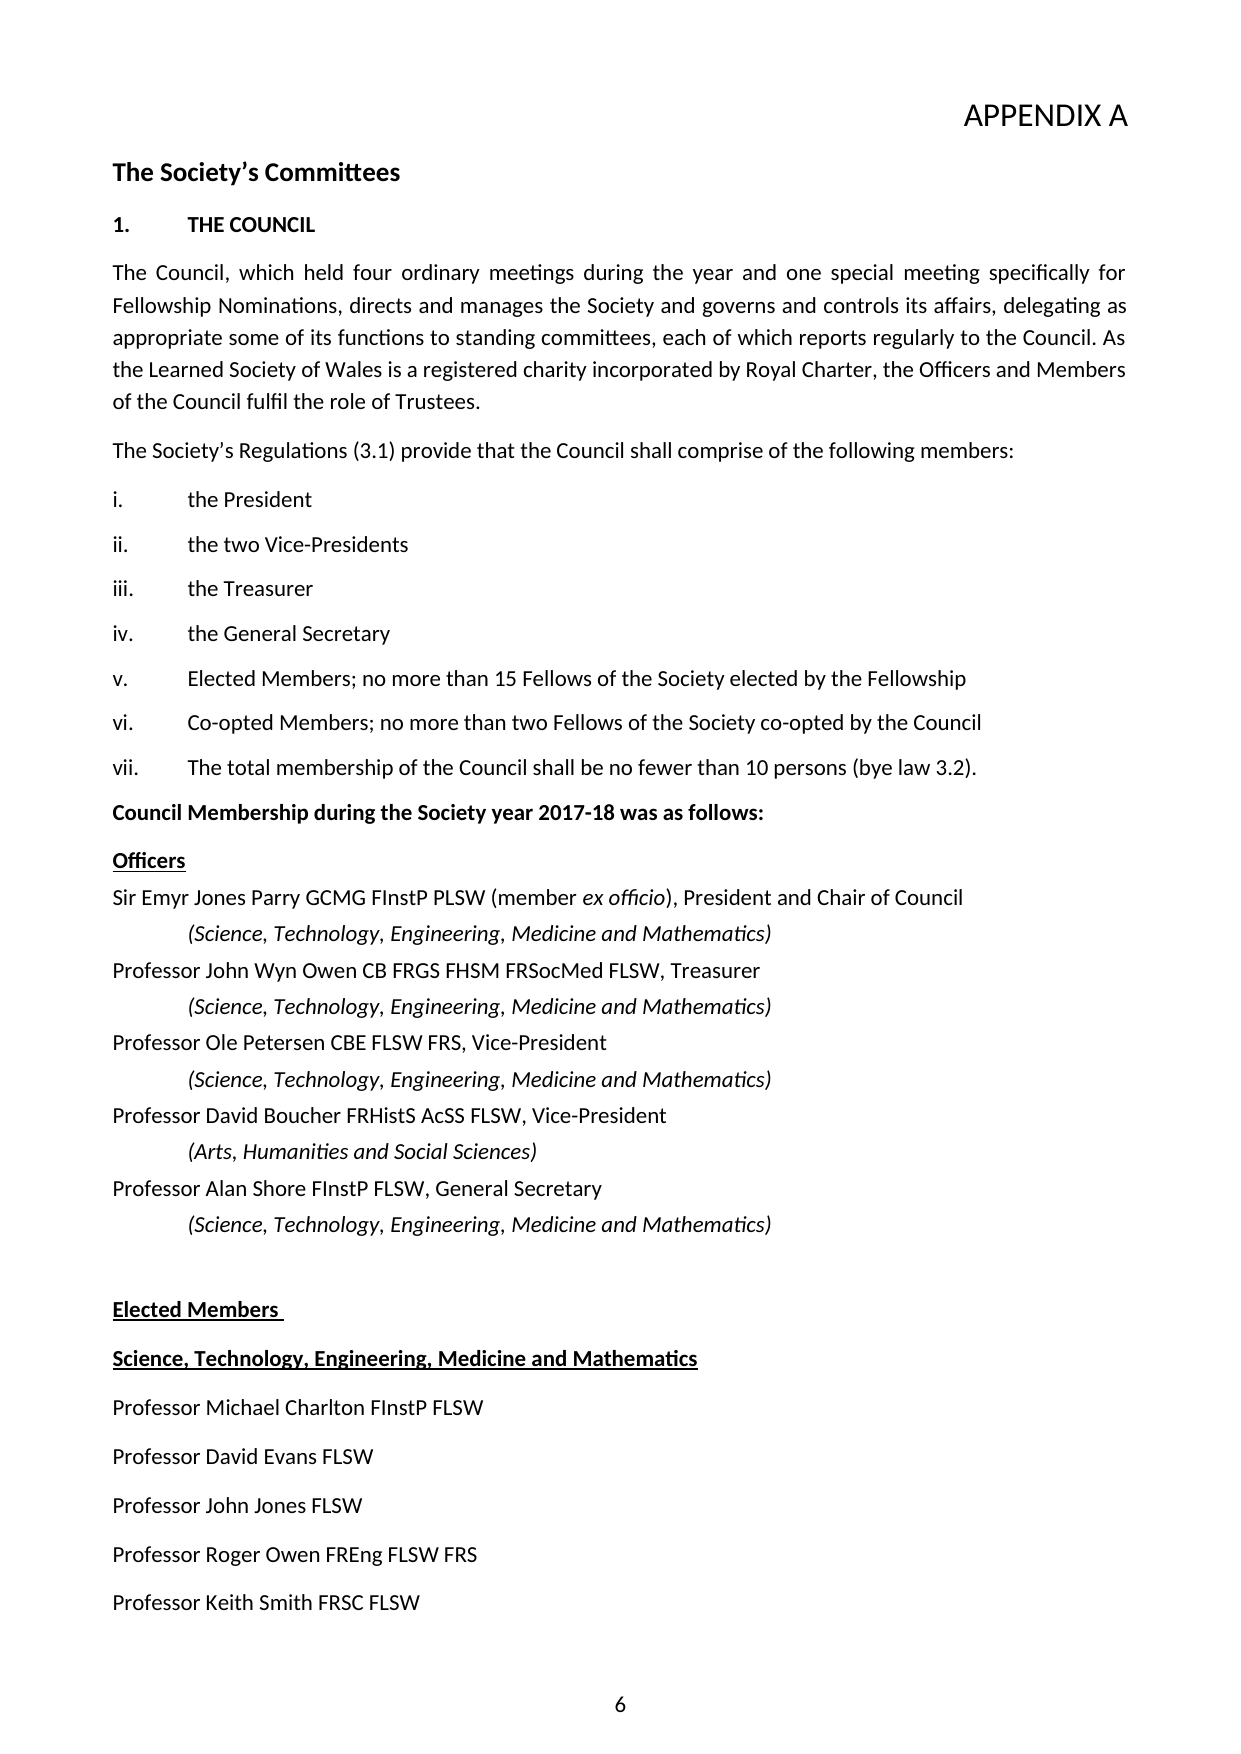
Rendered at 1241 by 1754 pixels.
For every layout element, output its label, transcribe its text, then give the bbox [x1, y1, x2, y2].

text (Science, Technology, Engineering, Medicine and Mathematics) [187, 1210, 1128, 1238]
text Professor John Wyn Owen CB FRGS FHSM FRSocMed FLSW, Treasurer [112, 956, 1128, 984]
text vii. The total membership of the Council shall be no fewer than 10 persons (bye law 3.2). [112, 753, 1128, 781]
text Professor John Jones FLSW [112, 1491, 1128, 1519]
text (Arts, Humanities and Social Sciences) [187, 1137, 1128, 1166]
text v. Elected Members; no more than 15 Fellows of the Society elected by the Fellowship [112, 664, 1128, 692]
text The Council, which held four ordinary meetings during the year and one special meeting specifically for Fellowship Nominations, directs and manages the Society and governs and controls its affairs, delegating as appropriate some of its functions to standing committees, each of which reports regularly to the Council. As the Learned Society of Wales is a registered charity incorporated by Royal Charter, the Officers and Members of the Council fulfil the role of Trustees. [112, 258, 1128, 415]
text Elected Members [112, 1295, 1128, 1323]
text APPENDIX A [112, 94, 1128, 135]
text (Science, Technology, Engineering, Medicine and Mathematics) [187, 919, 1128, 947]
text i. the President [112, 485, 1128, 513]
text Sir Emyr Jones Parry GCMG FInstP PLSW (member ex officio), President and Chair of Council [112, 883, 1128, 911]
text 1. THE COUNCIL [112, 210, 1128, 238]
text iv. the General Secretary [112, 619, 1128, 647]
text Professor Roger Owen FREng FLSW FRS [112, 1540, 1128, 1568]
text iii. the Treasurer [112, 574, 1128, 602]
text Science, Technology, Engineering, Medicine and Mathematics [112, 1344, 1128, 1372]
text (Science, Technology, Engineering, Medicine and Mathematics) [187, 992, 1128, 1020]
text Professor David Boucher FRHistS AcSS FLSW, Vice-President [112, 1101, 1128, 1129]
text Professor Keith Smith FRSC FLSW [112, 1588, 1128, 1617]
text (Science, Technology, Engineering, Medicine and Mathematics) [187, 1065, 1128, 1093]
text Professor Alan Shore FInstP FLSW, General Secretary [112, 1174, 1128, 1202]
text vi. Co-opted Members; no more than two Fellows of the Society co-opted by the Council [112, 708, 1128, 736]
text Professor Michael Charlton FInstP FLSW [112, 1393, 1128, 1421]
text Council Membership during the Society year 2017-18 was as follows: [112, 798, 1128, 826]
text Officers [112, 847, 1128, 875]
text The Society’s Committees [112, 155, 1128, 188]
text Professor David Evans FLSW [112, 1442, 1128, 1470]
text Professor Ole Petersen CBE FLSW FRS, Vice-President [112, 1028, 1128, 1056]
text The Society’s Regulations (3.1) provide that the Council shall comprise of the following members: [112, 436, 1128, 464]
text ii. the two Vice-Presidents [112, 530, 1128, 558]
